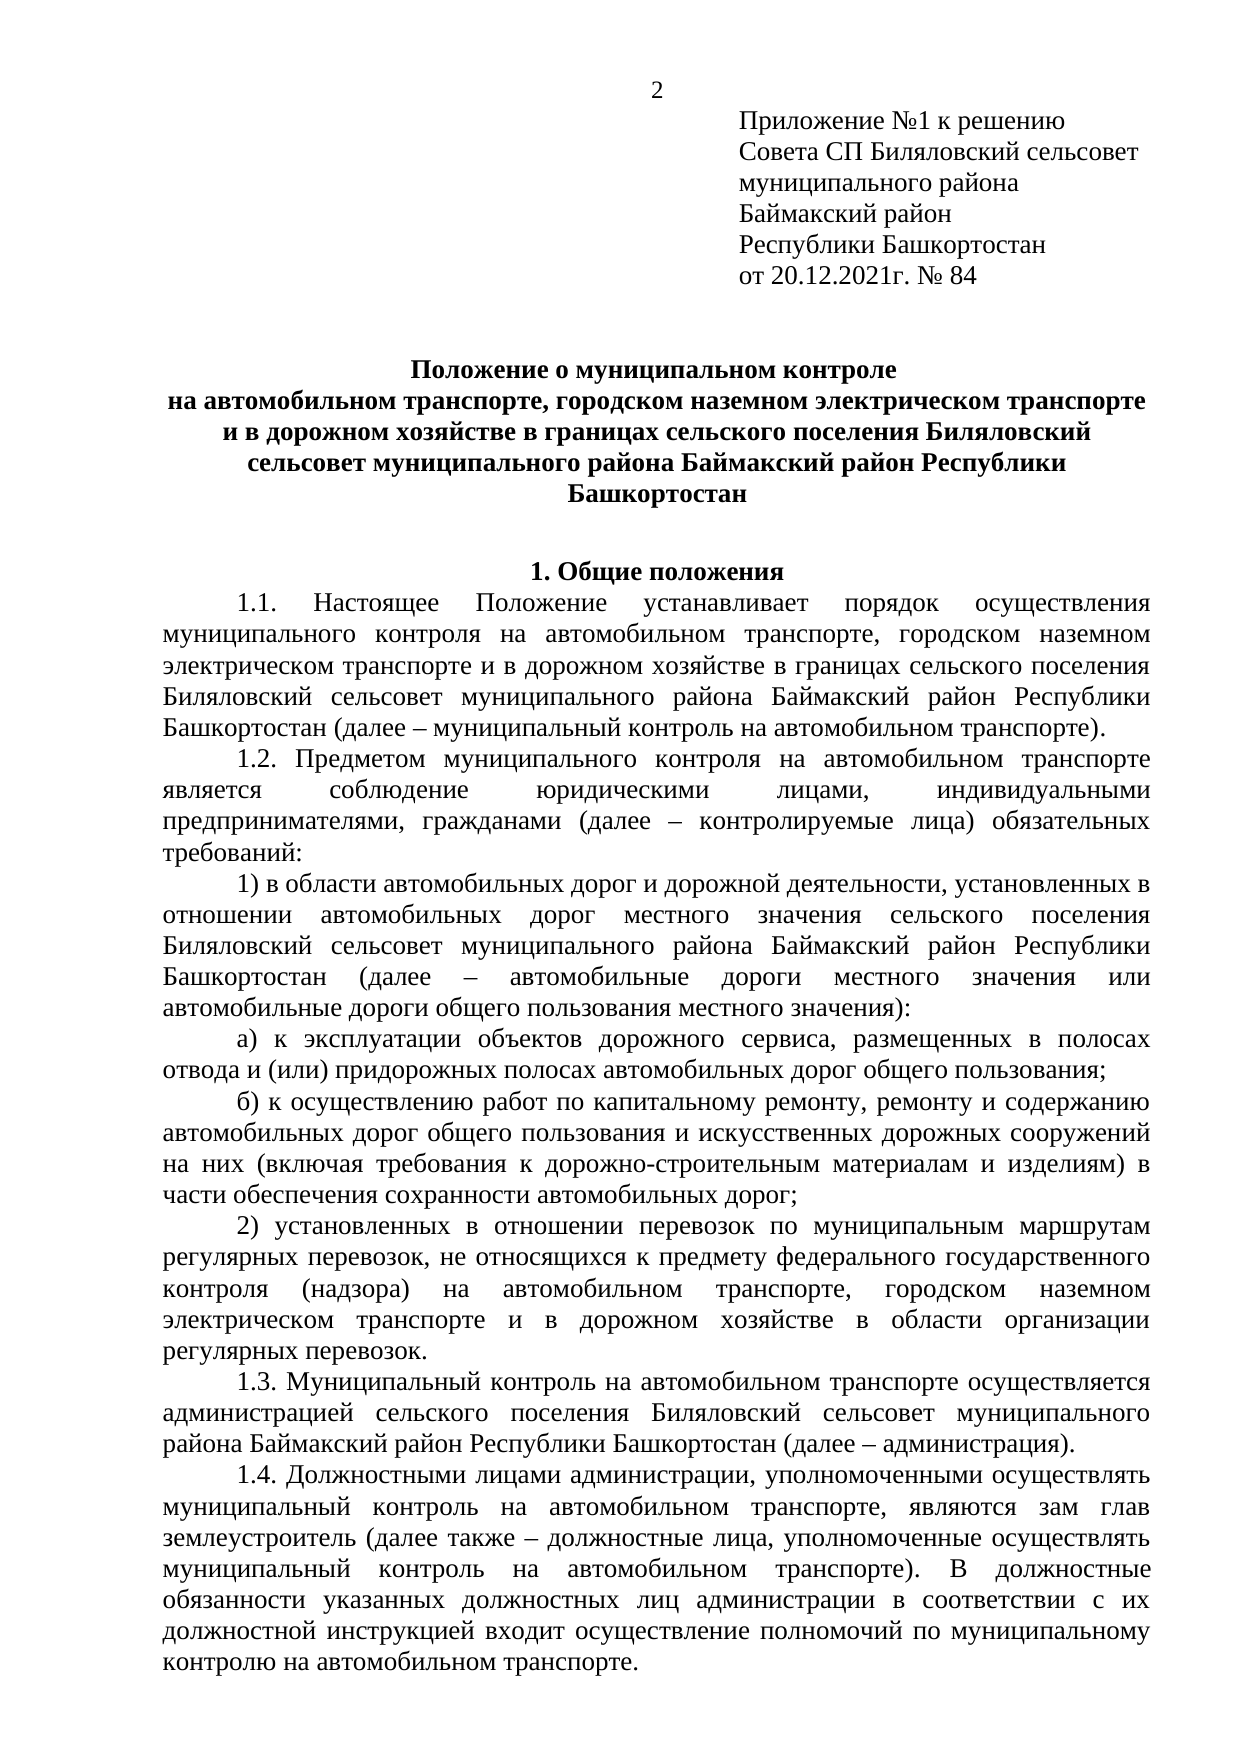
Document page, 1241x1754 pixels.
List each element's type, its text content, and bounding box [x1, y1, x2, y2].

text 1. Общие положения [162, 555, 1152, 586]
text б) к осуществлению работ по капитальному ремонту, ремонту и содержанию автомобильных дорог общего пользования и искусственных дорожных сооружений на них (включая требования к дорожно-строительным материалам и изделиям) в части обеспечения сохранности автомобильных дорог; [162, 1085, 1152, 1209]
text Приложение №1 к решению [738, 104, 1152, 135]
text Республики Башкортостан [738, 228, 1152, 259]
text от 20.12.2021г. № 84 [738, 259, 1152, 291]
text Совета СП Биляловский сельсовет муниципального района [738, 135, 1152, 197]
text 2) установленных в отношении перевозок по муниципальным маршрутам регулярных перевозок, не относящихся к предмету федерального государственного контроля (надзора) на автомобильном транспорте, городском наземном электрическом транспорте и в дорожном хозяйстве в области организации регулярных перевозок. [162, 1209, 1152, 1365]
text 1) в области автомобильных дорог и дорожной деятельности, установленных в отношении автомобильных дорог местного значения сельского поселения Биляловский сельсовет муниципального района Баймакский район Республики Башкортостан (далее – автомобильные дороги местного значения или автомобильные дороги общего пользования местного значения): [162, 867, 1152, 1022]
text 1.3. Муниципальный контроль на автомобильном транспорте осуществляется администрацией сельского поселения Биляловский сельсовет муниципального района Баймакский район Республики Башкортостан (далее – администрация). [162, 1365, 1152, 1458]
text 1.1. Настоящее Положение устанавливает порядок осуществления муниципального контроля на автомобильном транспорте, городском наземном электрическом транспорте и в дорожном хозяйстве в границах сельского поселения Биляловский сельсовет муниципального района Баймакский район Республики Башкортостан (далее – муниципальный контроль на автомобильном транспорте). [162, 586, 1152, 742]
text Баймакский район [738, 197, 1152, 228]
text 1.4. Должностными лицами администрации, уполномоченными осуществлять муниципальный контроль на автомобильном транспорте, являются зам глав землеустроитель (далее также – должностные лица, уполномоченные осуществлять муниципальный контроль на автомобильном транспорте). В должностные обязанности указанных должностных лиц администрации в соответствии с их должностной инструкцией входит осуществление полномочий по муниципальному контролю на автомобильном транспорте. [162, 1458, 1152, 1677]
text 1.2. Предметом муниципального контроля на автомобильном транспорте является соблюдение юридическими лицами, индивидуальными предпринимателями, гражданами (далее – контролируемые лица) обязательных требований: [162, 742, 1152, 867]
text а) к эксплуатации объектов дорожного сервиса, размещенных в полосах отвода и (или) придорожных полосах автомобильных дорог общего пользования; [162, 1022, 1152, 1085]
text Положение о муниципальном контроле на автомобильном транспорте, городском наземном электрическом транспорте и в дорожном хозяйстве в границах сельского поселения Биляловский сельсовет муниципального района Баймакский район Республики Башкортостан [162, 353, 1152, 509]
